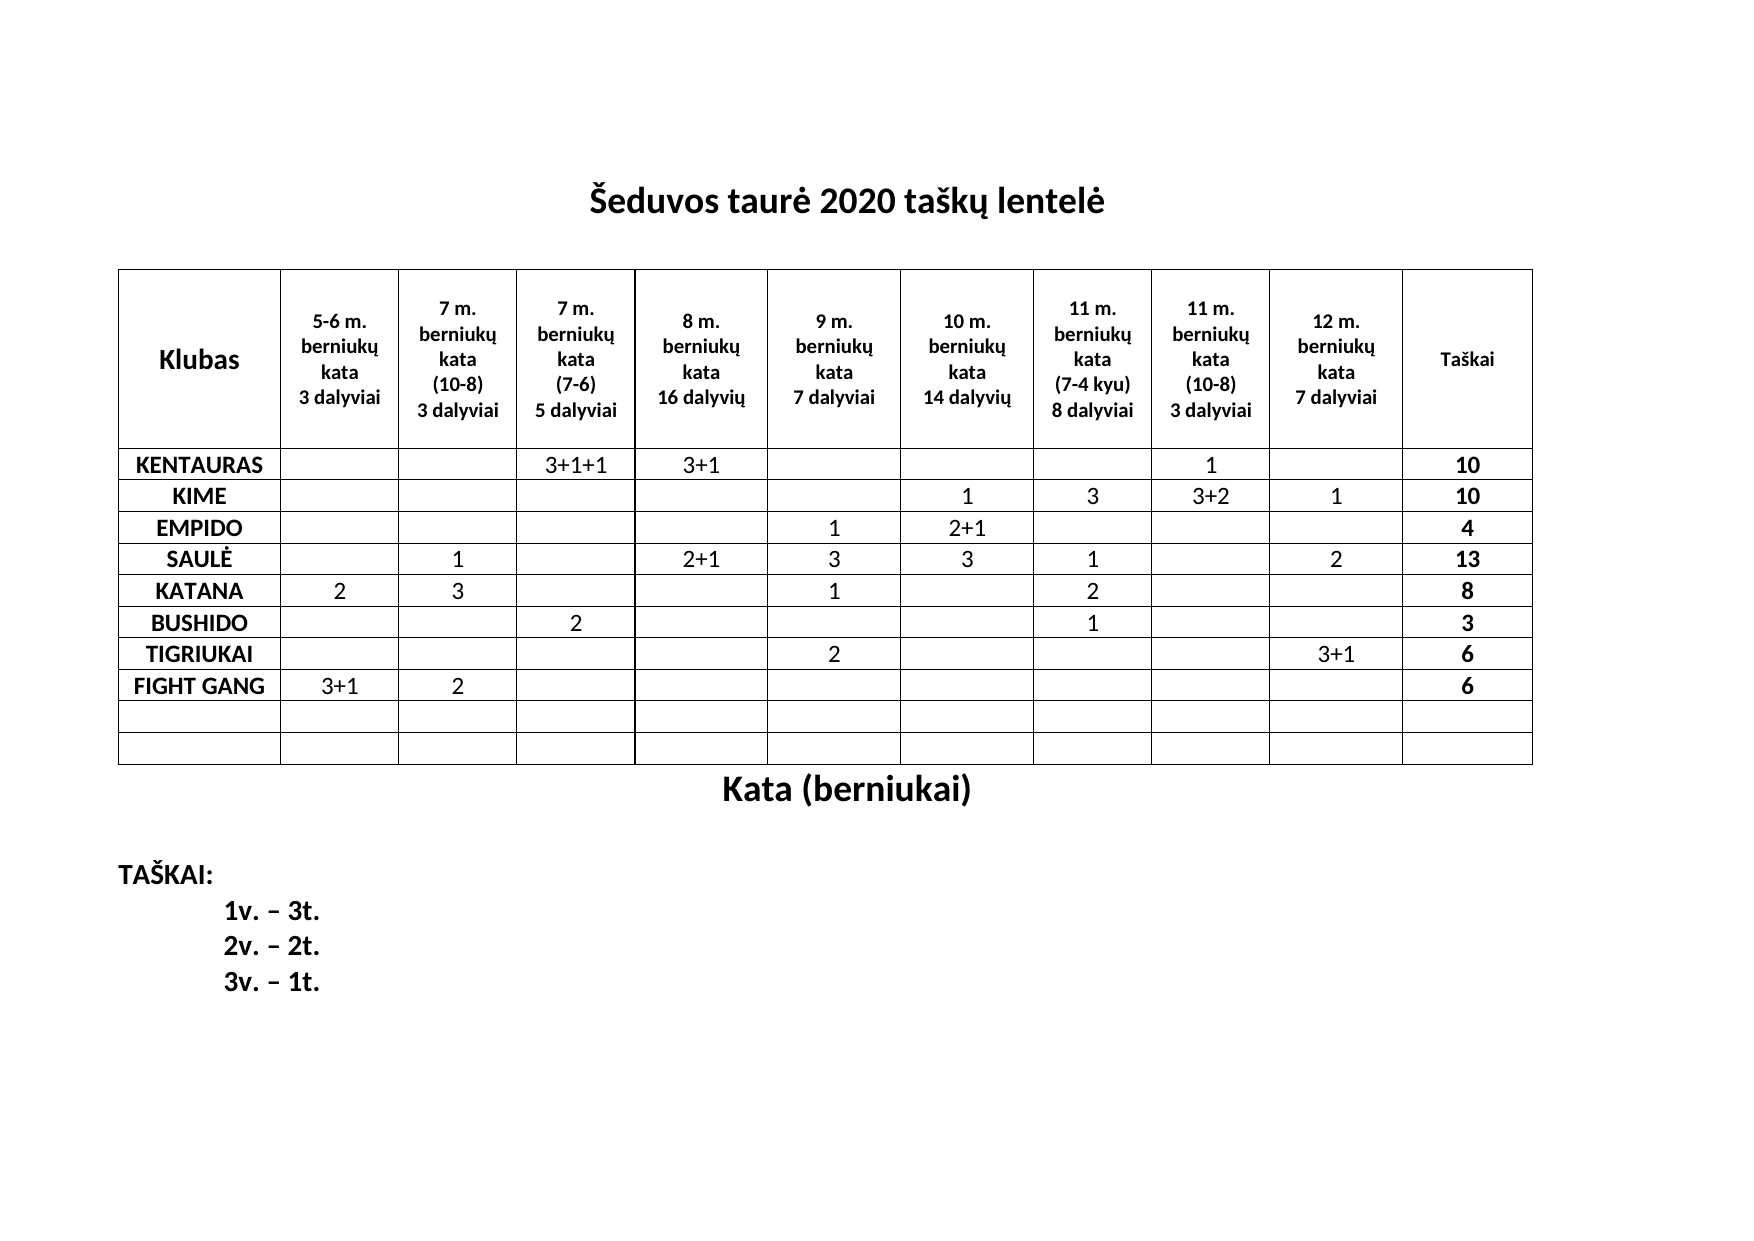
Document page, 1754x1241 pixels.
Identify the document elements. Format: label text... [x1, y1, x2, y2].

table_cell [399, 480, 516, 511]
table_cell [1403, 701, 1532, 732]
table_cell [636, 575, 767, 606]
table_cell [1152, 670, 1269, 700]
table_header 8 m. berniukų kata 16 dalyvių [636, 270, 767, 448]
table_cell [1152, 638, 1269, 669]
table_cell 1 [1152, 449, 1269, 479]
table_cell 2+1 [636, 544, 767, 574]
table_header 5-6 m. berniukų kata 3 dalyviai [281, 270, 398, 448]
table_cell [1270, 575, 1402, 606]
table_cell [399, 638, 516, 669]
table_cell 2 [517, 607, 634, 637]
text 2v. – 2t. [118, 927, 1577, 963]
table_cell 13 [1403, 544, 1532, 574]
table_cell [517, 512, 634, 542]
table_cell [517, 670, 634, 700]
table_cell 1 [1034, 544, 1151, 574]
table_cell [119, 701, 280, 732]
table_cell 1 [399, 544, 516, 574]
table_cell [281, 512, 398, 542]
table_header 11 m. berniukų kata (7-4 kyu) 8 dalyviai [1034, 270, 1151, 448]
table_cell [636, 512, 767, 542]
table_cell 8 [1403, 575, 1532, 606]
table_cell [768, 701, 900, 732]
table_cell 1 [1270, 480, 1402, 511]
table_cell [901, 701, 1033, 732]
table_cell [636, 607, 767, 637]
table_cell [1152, 575, 1269, 606]
table_cell [901, 449, 1033, 479]
table_cell [1152, 607, 1269, 637]
table_cell KATANA [119, 575, 280, 606]
table_cell [1270, 733, 1402, 763]
table_header 11 m. berniukų kata (10-8) 3 dalyviai [1152, 270, 1269, 448]
table_cell 3+1 [281, 670, 398, 700]
table_cell 1 [768, 512, 900, 542]
table_cell [1034, 512, 1151, 542]
table_cell [281, 449, 398, 479]
table_cell 2 [399, 670, 516, 700]
table_cell 1 [768, 575, 900, 606]
table_header 12 m. berniukų kata 7 dalyviai [1270, 270, 1402, 448]
table_cell [1270, 670, 1402, 700]
table_cell [636, 701, 767, 732]
table_cell [517, 544, 634, 574]
table_cell [517, 480, 634, 511]
table_cell [281, 607, 398, 637]
table_cell [768, 449, 900, 479]
table_cell [636, 670, 767, 700]
table_cell 1 [901, 480, 1033, 511]
table_cell 2+1 [901, 512, 1033, 542]
table_header 9 m. berniukų kata 7 dalyviai [768, 270, 900, 448]
table_cell [517, 733, 634, 763]
table_cell EMPIDO [119, 512, 280, 542]
table_cell [281, 638, 398, 669]
table_header Klubas [119, 270, 280, 448]
table_cell FIGHT GANG [119, 670, 280, 700]
table_cell [901, 575, 1033, 606]
text TAŠKAI: [118, 856, 1577, 892]
table_cell [1034, 670, 1151, 700]
text 3v. – 1t. [118, 963, 1577, 999]
table_cell [1152, 733, 1269, 763]
table_cell [119, 733, 280, 763]
table_cell [1034, 638, 1151, 669]
table_cell 3+2 [1152, 480, 1269, 511]
table_cell [399, 512, 516, 542]
table_cell [281, 480, 398, 511]
text 1v. – 3t. [118, 892, 1577, 927]
table_cell 2 [1034, 575, 1151, 606]
table_cell [281, 701, 398, 732]
table_cell 3 [399, 575, 516, 606]
table_cell [517, 701, 634, 732]
table_cell [768, 733, 900, 763]
table_cell [901, 607, 1033, 637]
text Šeduvos taurė 2020 taškų lentelė [118, 177, 1577, 223]
table_cell [768, 670, 900, 700]
table_cell [1034, 733, 1151, 763]
table_cell [1034, 449, 1151, 479]
table_cell [399, 607, 516, 637]
text Kata (berniukai) [118, 764, 1577, 810]
table_cell [1270, 701, 1402, 732]
table_cell [1152, 544, 1269, 574]
table_cell 10 [1403, 480, 1532, 511]
table_cell [1270, 449, 1402, 479]
table_cell 6 [1403, 670, 1532, 700]
table_cell [1152, 512, 1269, 542]
table_cell 3 [1034, 480, 1151, 511]
table_cell [281, 544, 398, 574]
table_cell 2 [768, 638, 900, 669]
table_cell [636, 733, 767, 763]
table_cell [399, 449, 516, 479]
table_cell [517, 638, 634, 669]
table_cell KENTAURAS [119, 449, 280, 479]
table_cell [1152, 701, 1269, 732]
table_cell [1270, 607, 1402, 637]
table_cell 2 [281, 575, 398, 606]
table_cell 3+1 [1270, 638, 1402, 669]
table_cell [636, 480, 767, 511]
table_cell 6 [1403, 638, 1532, 669]
table_cell 3+1 [636, 449, 767, 479]
table_header 7 m. berniukų kata (10-8) 3 dalyviai [399, 270, 516, 448]
table_cell [517, 575, 634, 606]
table_cell [399, 701, 516, 732]
table_cell 4 [1403, 512, 1532, 542]
table_cell 3 [901, 544, 1033, 574]
table_cell [901, 670, 1033, 700]
table_cell [768, 607, 900, 637]
table_cell 3 [768, 544, 900, 574]
table_cell 2 [1270, 544, 1402, 574]
table_cell [901, 638, 1033, 669]
table_cell 10 [1403, 449, 1532, 479]
table_cell TIGRIUKAI [119, 638, 280, 669]
table_cell SAULĖ [119, 544, 280, 574]
table_header 7 m. berniukų kata (7-6) 5 dalyviai [517, 270, 634, 448]
table_header Taškai [1403, 270, 1532, 448]
table_cell [1270, 512, 1402, 542]
table_cell [636, 638, 767, 669]
table_cell [281, 733, 398, 763]
table_cell [1034, 701, 1151, 732]
table_cell [768, 480, 900, 511]
table_cell [901, 733, 1033, 763]
table_cell 3 [1403, 607, 1532, 637]
table_cell BUSHIDO [119, 607, 280, 637]
table_cell 1 [1034, 607, 1151, 637]
table_cell [1403, 733, 1532, 763]
table_cell [399, 733, 516, 763]
table_cell KIME [119, 480, 280, 511]
table_header 10 m. berniukų kata 14 dalyvių [901, 270, 1033, 448]
table_cell 3+1+1 [517, 449, 634, 479]
